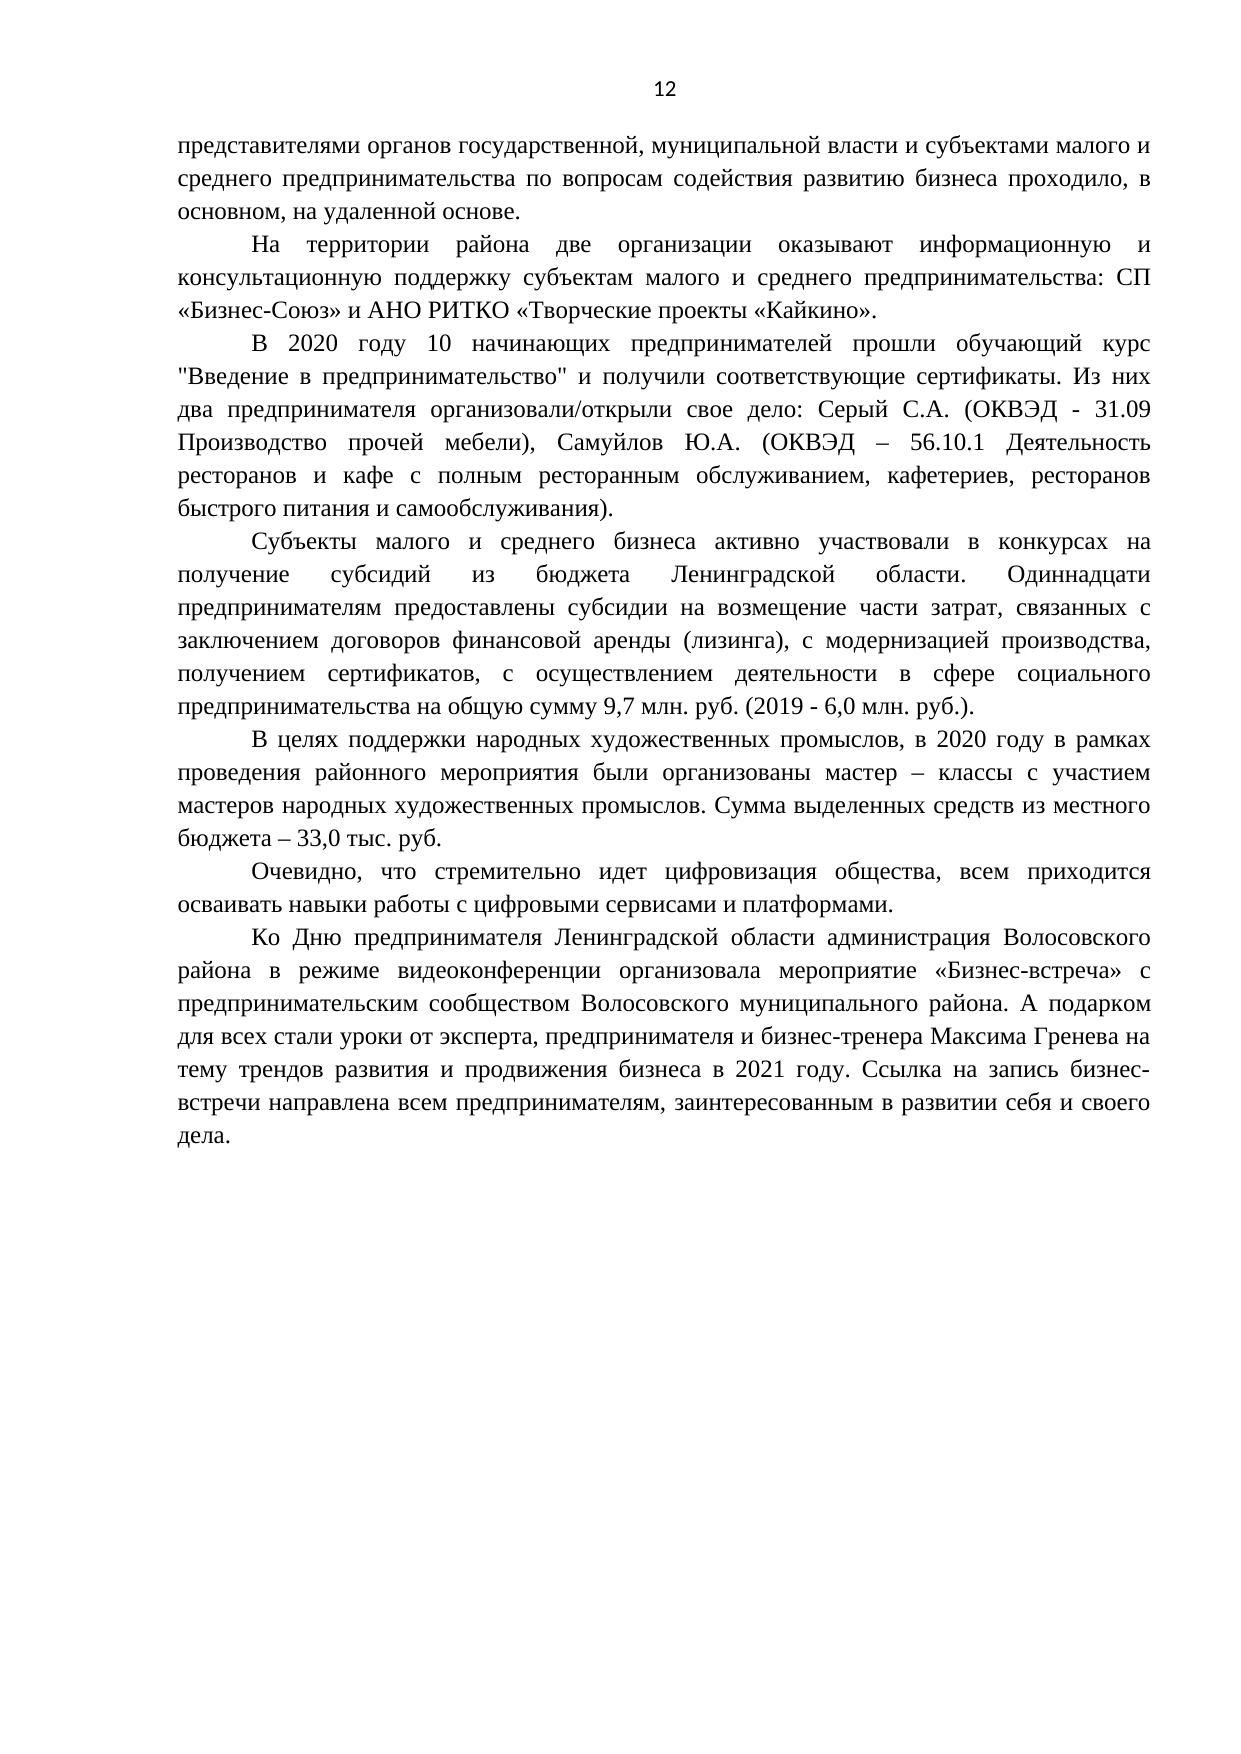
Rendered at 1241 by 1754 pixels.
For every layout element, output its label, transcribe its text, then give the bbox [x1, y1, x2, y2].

text В 2020 году 10 начинающих предпринимателей прошли обучающий курс "Введение в предпринимательство" и получили соответствующие сертификаты. Из них два предпринимателя организовали/открыли свое дело: Серый С.А. (ОКВЭД - 31.09 Производство прочей мебели), Самуйлов Ю.А. (ОКВЭД – 56.10.1 Деятельность ресторанов и кафе с полным ресторанным обслуживанием, кафетериев, ресторанов быстрого питания и самообслуживания). [177, 328, 1152, 522]
text Очевидно, что стремительно идет цифровизация общества, всем приходится осваивать навыки работы с цифровыми сервисами и платформами. [177, 856, 1152, 918]
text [177, 130, 1152, 225]
text Ко Дню предпринимателя Ленинградской области администрация Волосовского района в режиме видеоконференции организовала мероприятие «Бизнес-встреча» с предпринимательским сообществом Волосовского муниципального района. А подарком для всех стали уроки от эксперта, предпринимателя и бизнес-тренера Максима Гренева на тему трендов развития и продвижения бизнеса в 2021 году. Ссылка на запись бизнес-встречи направлена всем предпринимателям, заинтересованным в развитии себя и своего дела. [177, 922, 1152, 1149]
text Субъекты малого и среднего бизнеса активно участвовали в конкурсах на получение субсидий из бюджета Ленинградской области. Одиннадцати предпринимателям предоставлены субсидии на возмещение части затрат, связанных с заключением договоров финансовой аренды (лизинга), с модернизацией производства, получением сертификатов, с осуществлением деятельности в сфере социального предпринимательства на общую сумму 9,7 млн. руб. (2019 - 6,0 млн. руб.). [177, 526, 1152, 720]
text В целях поддержки народных художественных промыслов, в 2020 году в рамках проведения районного мероприятия были организованы мастер – классы с участием мастеров народных художественных промыслов. Сумма выделенных средств из местного бюджета – 33,0 тыс. руб. [177, 724, 1152, 852]
text На территории района две организации оказывают информационную и консультационную поддержку субъектам малого и среднего предпринимательства: СП «Бизнес-Союз» и АНО РИТКО «Творческие проекты «Кайкино». [177, 229, 1152, 324]
